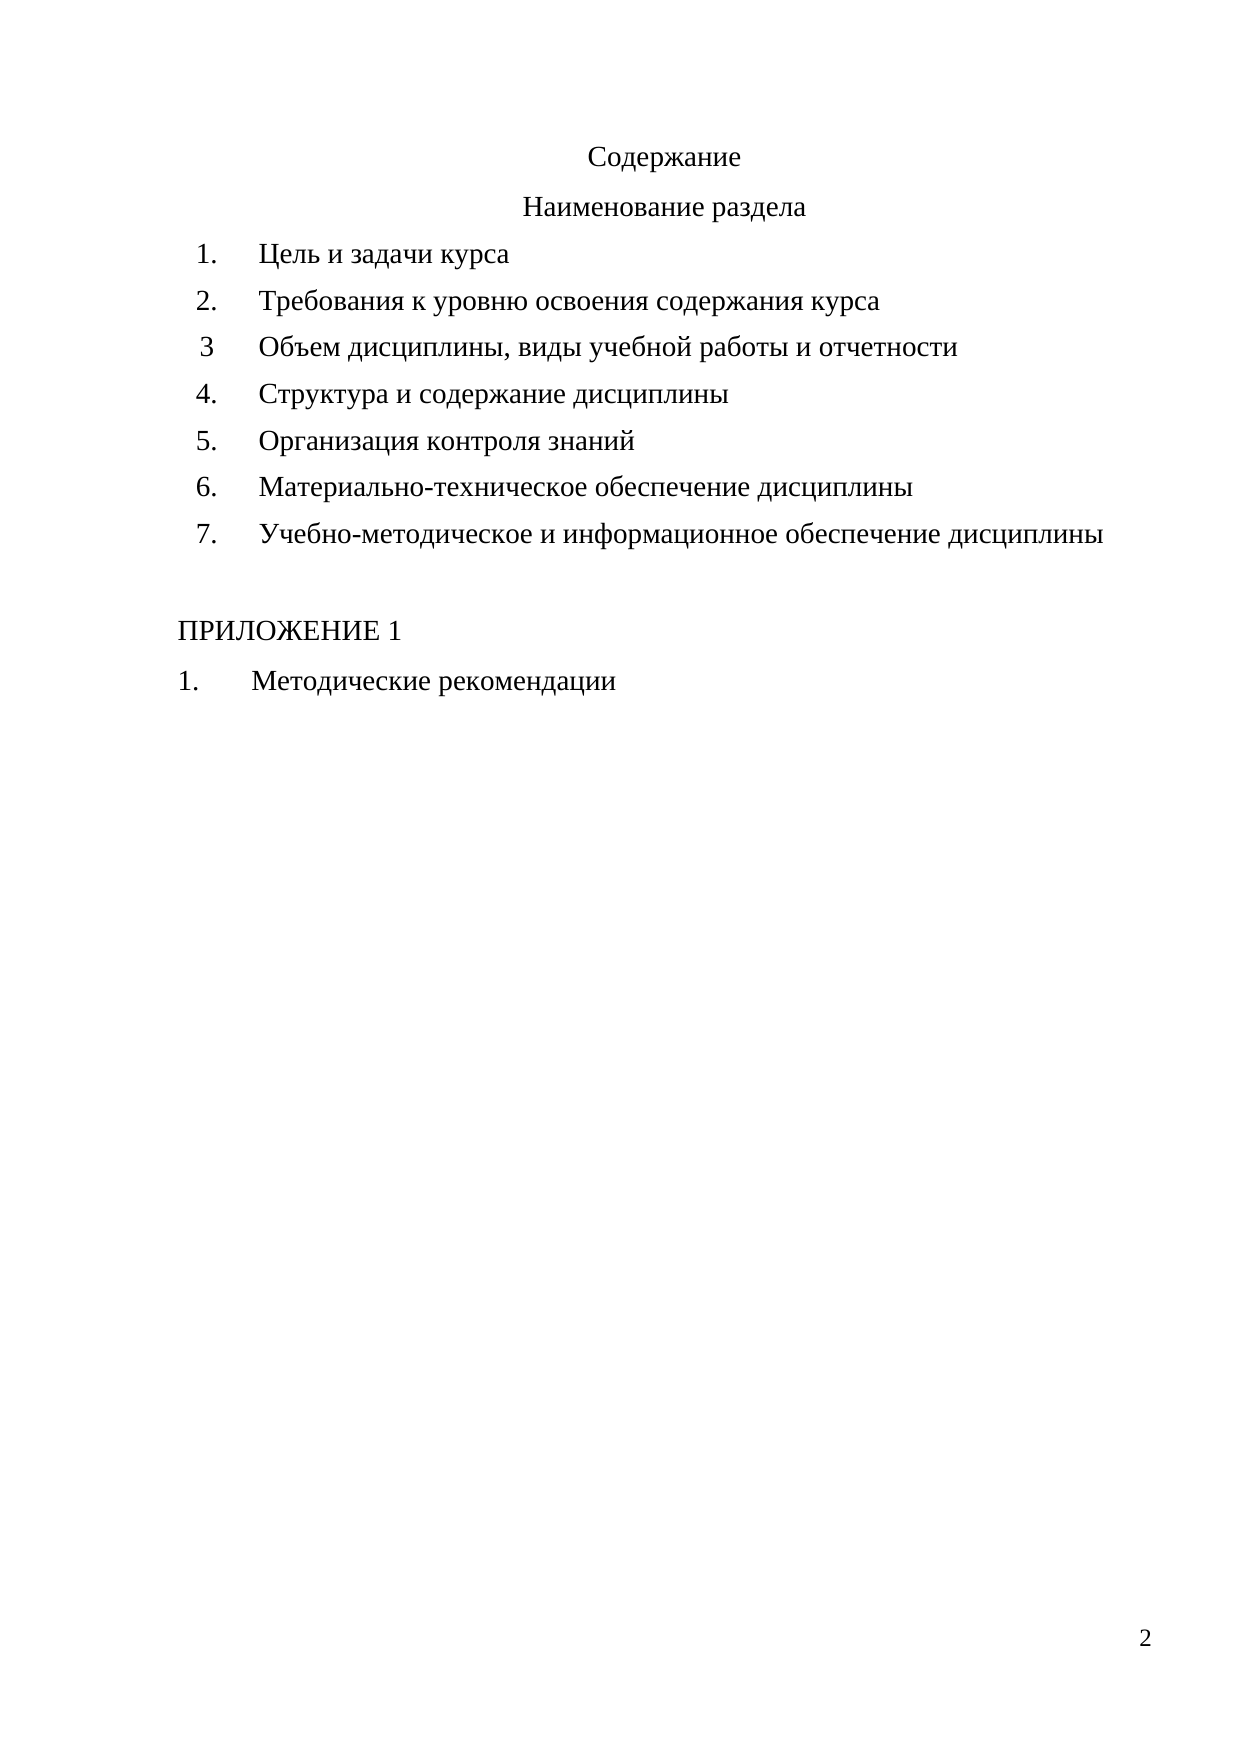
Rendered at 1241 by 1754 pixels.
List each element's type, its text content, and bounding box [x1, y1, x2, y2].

table_cell Структура и содержание дисциплины [247, 376, 1163, 423]
table_cell 2. [166, 283, 247, 329]
table_cell Учебно-методическое и информационное обеспечение дисциплины [247, 516, 1163, 563]
table_cell Организация контроля знаний [247, 423, 1163, 469]
table_header Наименование раздела [166, 189, 1163, 236]
table_cell 1. [166, 236, 247, 283]
table_cell Цель и задачи курса [247, 236, 1163, 283]
text ПРИЛОЖЕНИЕ 1 [177, 613, 1152, 646]
table_cell Материально-техническое обеспечение дисциплины [247, 469, 1163, 516]
table_cell 5. [166, 423, 247, 469]
text Содержание [177, 139, 1152, 172]
table_cell 6. [166, 469, 247, 516]
list Методические рекомендации [177, 663, 1152, 697]
table_cell 7. [166, 516, 247, 563]
table_cell 4. [166, 376, 247, 423]
table_cell Объем дисциплины, виды учебной работы и отчетности [247, 329, 1163, 376]
table_cell Требования к уровню освоения содержания курса [247, 283, 1163, 329]
table_cell 3 [166, 329, 247, 376]
